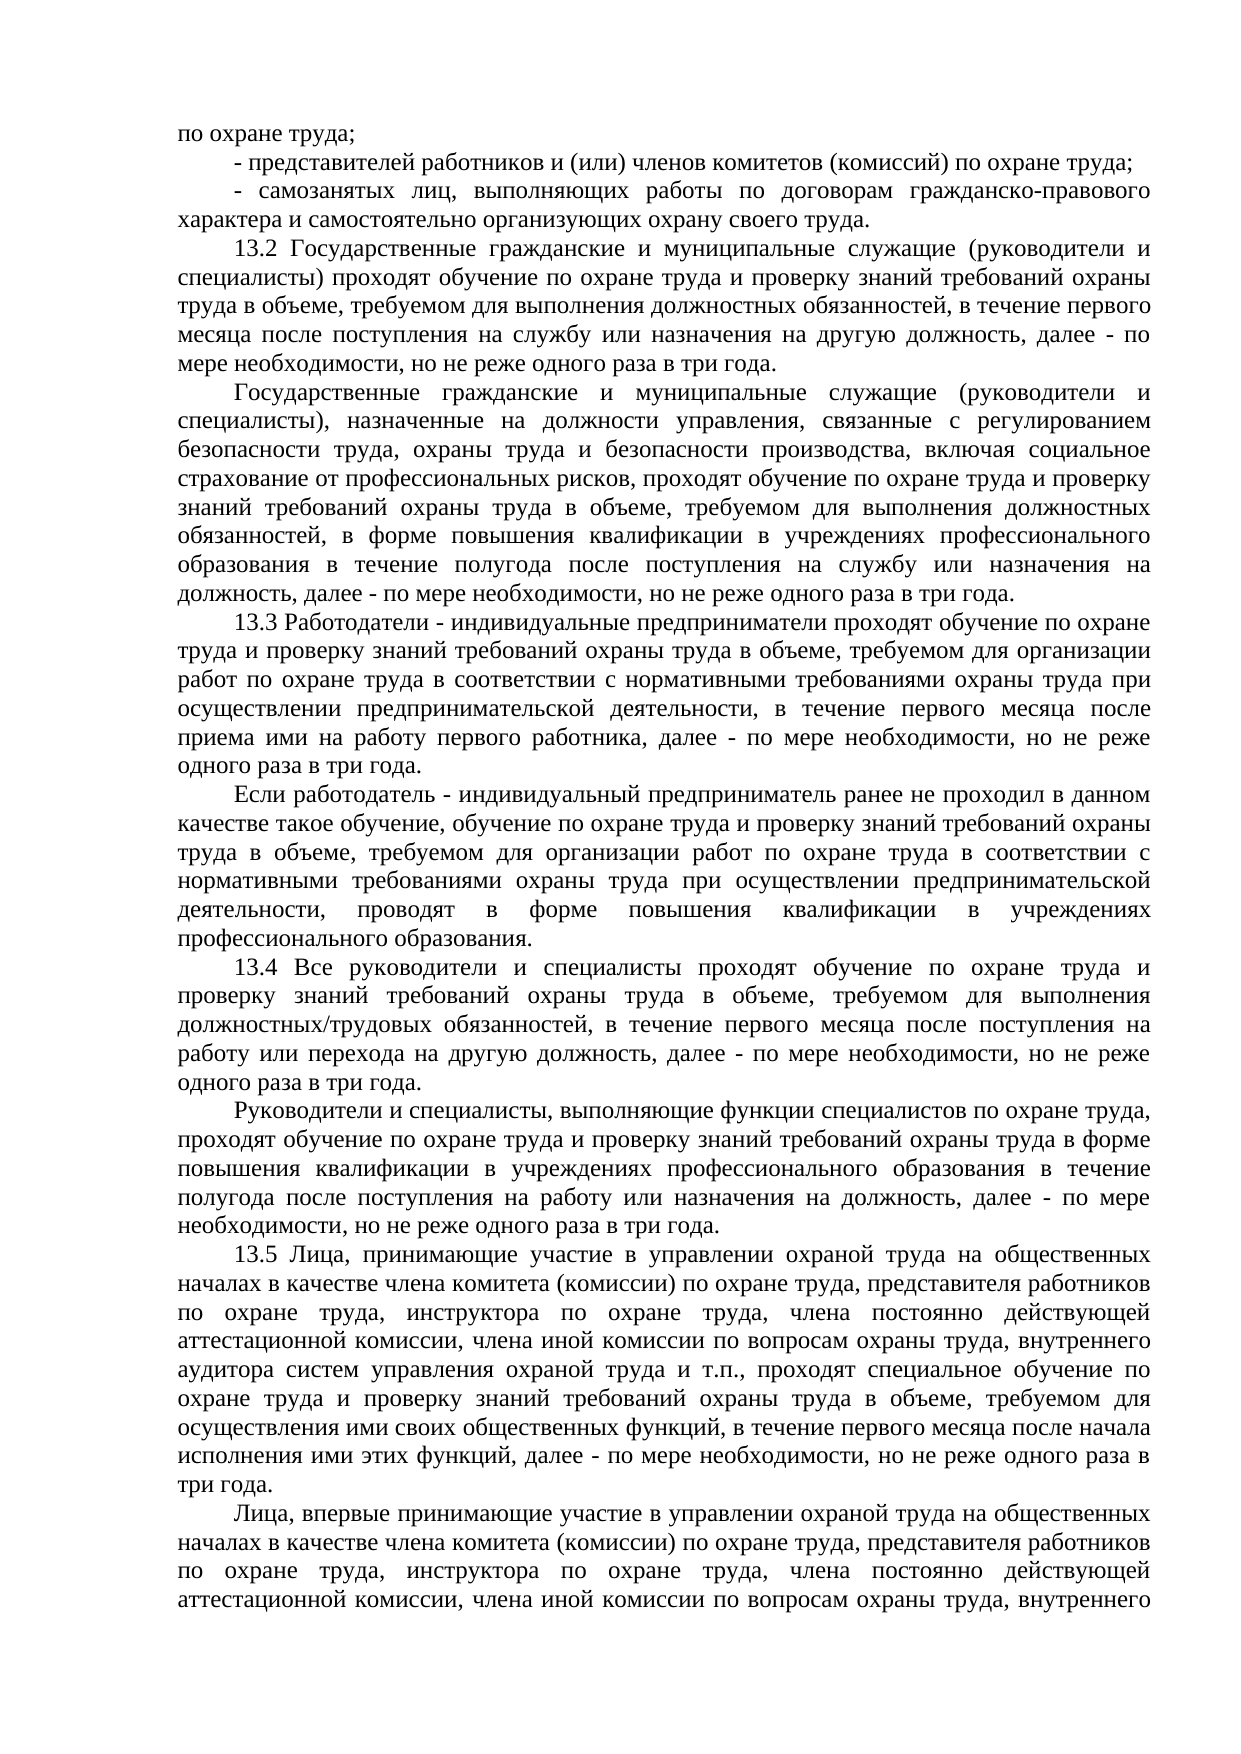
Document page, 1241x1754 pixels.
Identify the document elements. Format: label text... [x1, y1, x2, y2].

text - представителей работников и (или) членов комитетов (комиссий) по охране труда; [177, 147, 1152, 176]
text 13.2 Государственные гражданские и муниципальные служащие (руководители и специалисты) проходят обучение по охране труда и проверку знаний требований охраны труда в объеме, требуемом для выполнения должностных обязанностей, в течение первого месяца после поступления на службу или назначения на другую должность, далее - по мере необходимости, но не реже одного раза в три года. [177, 233, 1152, 377]
text Государственные гражданские и муниципальные служащие (руководители и специалисты), назначенные на должности управления, связанные с регулированием безопасности труда, охраны труда и безопасности производства, включая социальное страхование от профессиональных рисков, проходят обучение по охране труда и проверку знаний требований охраны труда в объеме, требуемом для выполнения должностных обязанностей, в форме повышения квалификации в учреждениях профессионального образования в течение полугода после поступления на службу или назначения на должность, далее - по мере необходимости, но не реже одного раза в три года. [177, 377, 1152, 607]
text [177, 1498, 1152, 1613]
text Руководители и специалисты, выполняющие функции специалистов по охране труда, проходят обучение по охране труда и проверку знаний требований охраны труда в форме повышения квалификации в учреждениях профессионального образования в течение полугода после поступления на работу или назначения на должность, далее - по мере необходимости, но не реже одного раза в три года. [177, 1096, 1152, 1239]
text 13.4 Все руководители и специалисты проходят обучение по охране труда и проверку знаний требований охраны труда в объеме, требуемом для выполнения должностных/трудовых обязанностей, в течение первого месяца после поступления на работу или перехода на другую должность, далее - по мере необходимости, но не реже одного раза в три года. [177, 952, 1152, 1096]
text - самозанятых лиц, выполняющих работы по договорам гражданско-правового характера и самостоятельно организующих охрану своего труда. [177, 176, 1152, 233]
text 13.5 Лица, принимающие участие в управлении охраной труда на общественных началах в качестве члена комитета (комиссии) по охране труда, представителя работников по охране труда, инструктора по охране труда, члена постоянно действующей аттестационной комиссии, члена иной комиссии по вопросам охраны труда, внутреннего аудитора систем управления охраной труда и т.п., проходят специальное обучение по охране труда и проверку знаний требований охраны труда в объеме, требуемом для осуществления ими своих общественных функций, в течение первого месяца после начала исполнения ими этих функций, далее - по мере необходимости, но не реже одного раза в три года. [177, 1239, 1152, 1498]
text Если работодатель - индивидуальный предприниматель ранее не проходил в данном качестве такое обучение, обучение по охране труда и проверку знаний требований охраны труда в объеме, требуемом для организации работ по охране труда в соответствии с нормативными требованиями охраны труда при осуществлении предпринимательской деятельности, проводят в форме повышения квалификации в учреждениях профессионального образования. [177, 779, 1152, 952]
text 13.3 Работодатели - индивидуальные предприниматели проходят обучение по охране труда и проверку знаний требований охраны труда в объеме, требуемом для организации работ по охране труда в соответствии с нормативными требованиями охраны труда при осуществлении предпринимательской деятельности, в течение первого месяца после приема ими на работу первого работника, далее - по мере необходимости, но не реже одного раза в три года. [177, 607, 1152, 779]
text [177, 118, 1152, 147]
